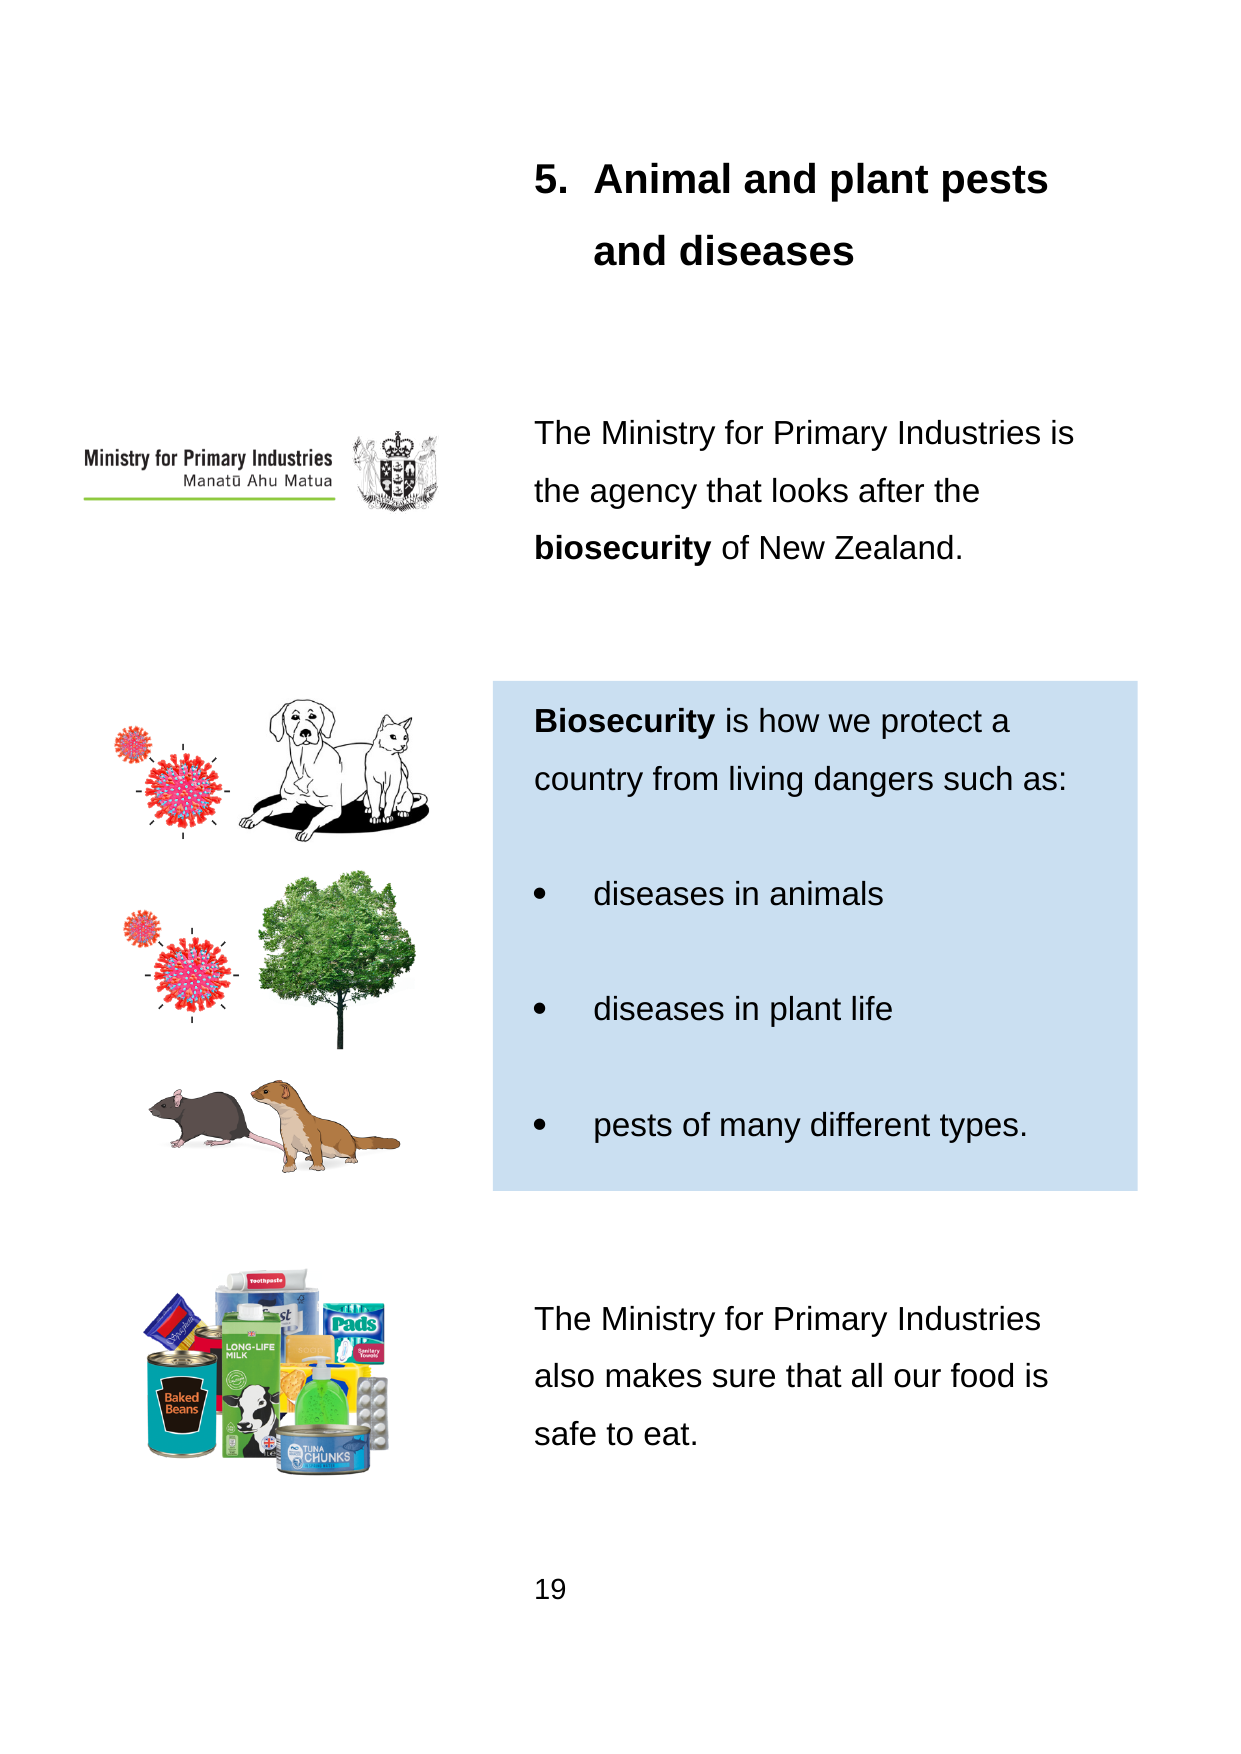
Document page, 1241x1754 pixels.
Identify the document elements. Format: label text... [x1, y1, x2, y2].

picture [237, 698, 430, 843]
picture [83, 429, 439, 514]
picture [116, 866, 427, 1232]
list pests of many different types. [534, 1105, 1090, 1201]
picture [139, 1243, 401, 1505]
text also makes sure that all our food is safe to eat. [534, 1356, 1090, 1452]
text The Ministry for Primary Industries [534, 1298, 1090, 1337]
text Biosecurity is how we protect a country from living dangers such as: [534, 701, 1090, 797]
list diseases in animals [534, 874, 1090, 912]
picture [107, 720, 233, 846]
list diseases in plant life [534, 989, 1090, 1028]
text The Ministry for Primary Industries is the agency that looks after the biosecurity of New Zealand. [534, 413, 1090, 567]
subtitle Animal and plant pests and diseases [534, 154, 1090, 274]
